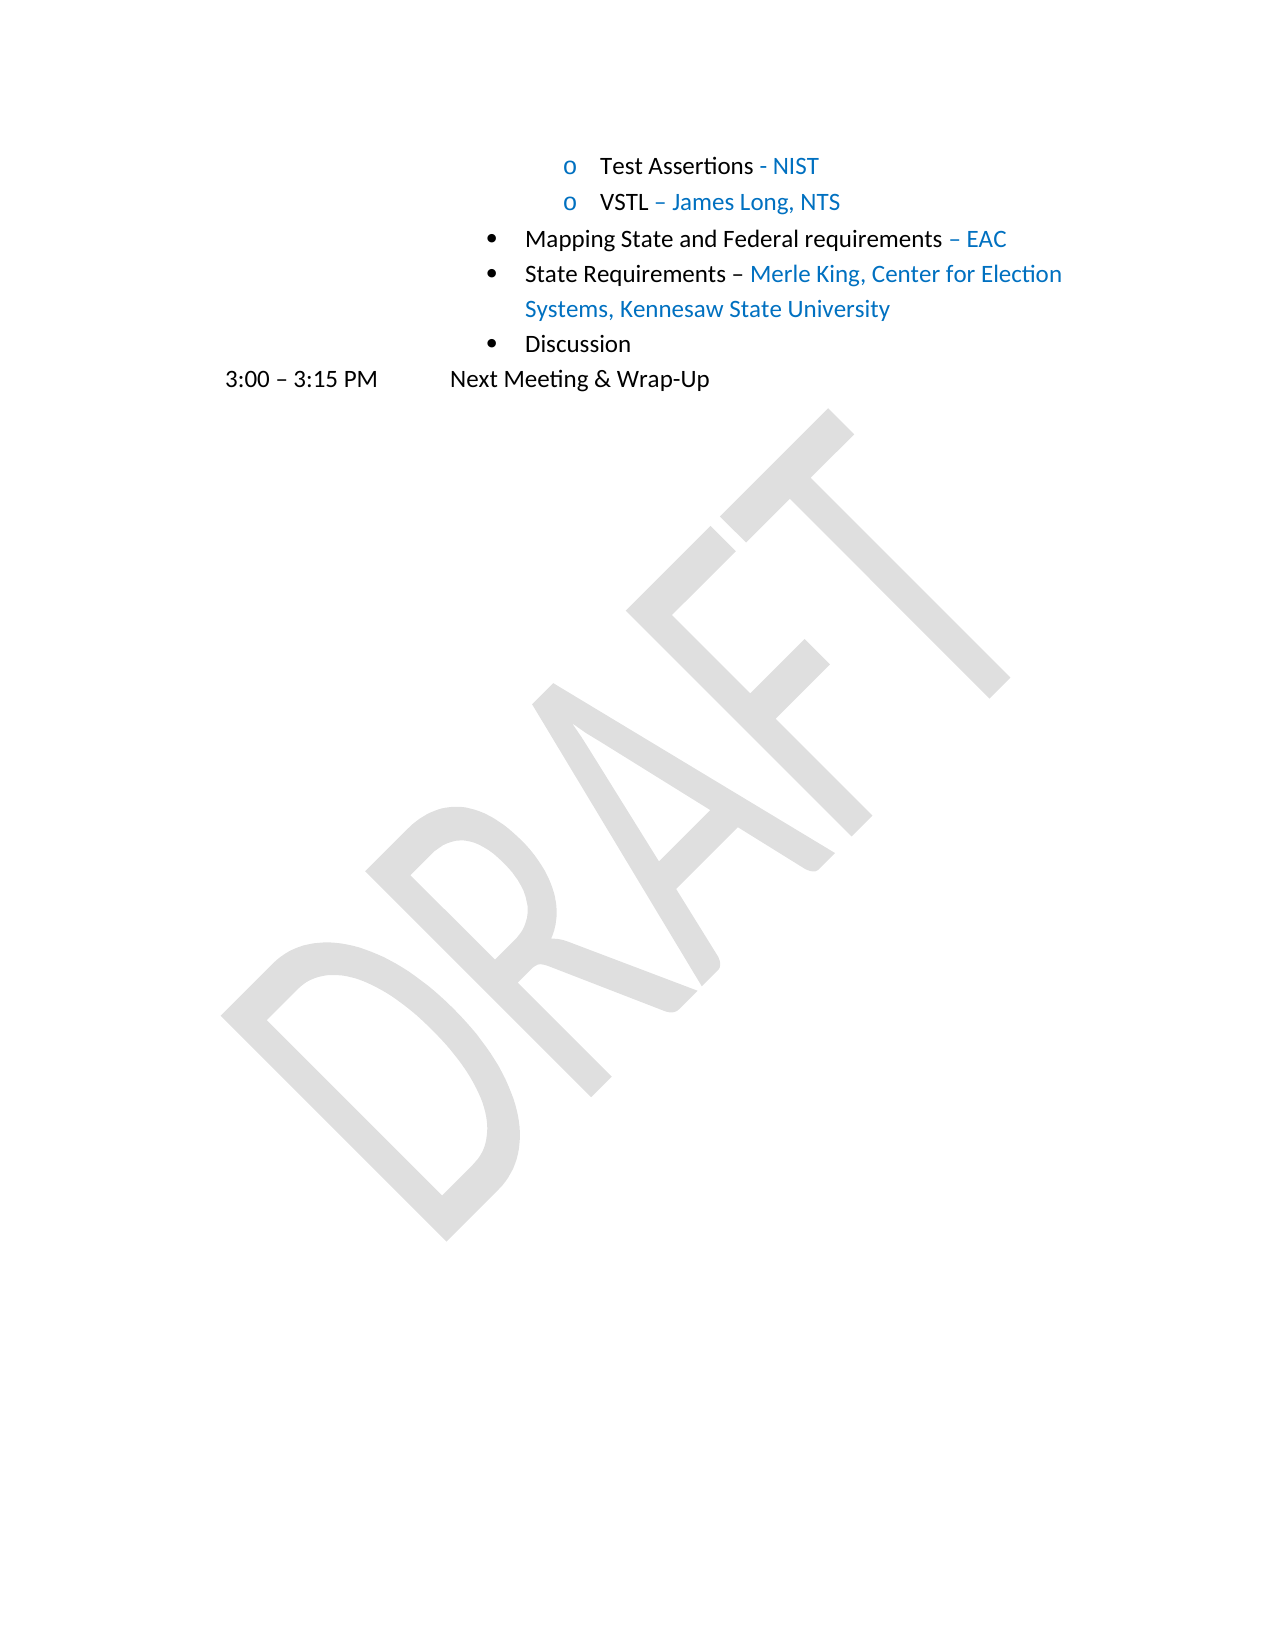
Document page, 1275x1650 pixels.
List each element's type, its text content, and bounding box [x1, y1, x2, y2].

list Mapping State and Federal requirements – EAC [487, 223, 1125, 253]
list 3:00 – 3:15 PM Next Meeting & Wrap-Up [225, 363, 1125, 393]
list Test Assertions - NIST [562, 150, 1125, 182]
list State Requirements – Merle King, Center for Election Systems, Kennesaw State University [487, 258, 1125, 323]
list Discussion [487, 328, 1125, 358]
list VSTL – James Long, NTS [562, 186, 1125, 218]
